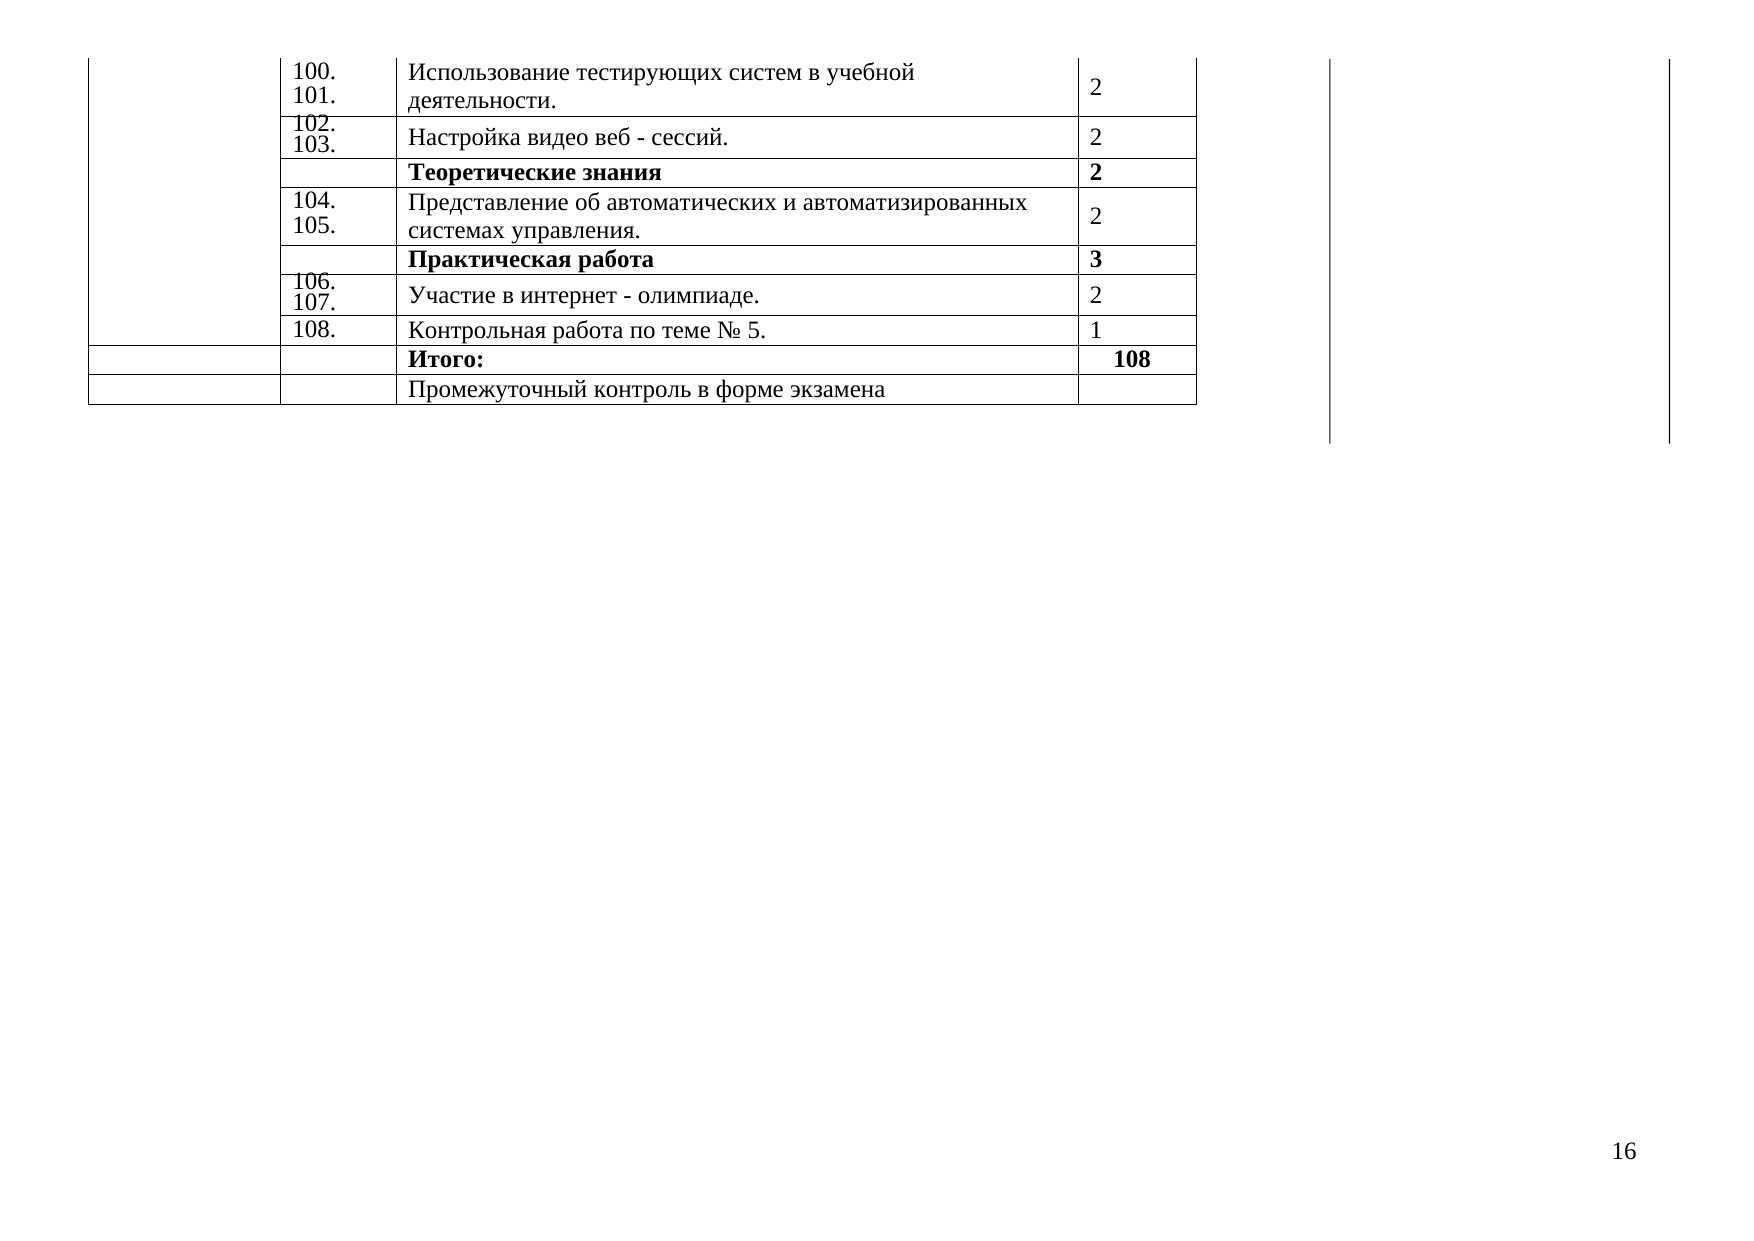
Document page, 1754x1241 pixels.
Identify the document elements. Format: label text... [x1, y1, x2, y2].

table_cell Итого: [397, 346, 1078, 374]
table_cell Промежуточный контроль в форме экзамена [397, 375, 1078, 403]
table_cell 2 [1079, 117, 1196, 158]
table_header Использование тестирующих систем в учебной деятельности. [397, 58, 1078, 116]
table_cell [281, 159, 396, 187]
table_cell 2 [1079, 275, 1196, 315]
table_cell 2 [1079, 159, 1196, 187]
table_cell Контрольная работа по теме № 5. [397, 316, 1078, 345]
table_cell Участие в интернет - олимпиаде. [397, 275, 1078, 315]
table_cell 1 [1079, 316, 1196, 345]
table_cell 3 [1079, 246, 1196, 274]
table_cell Практическая работа [397, 246, 1078, 274]
table_header [89, 58, 280, 345]
table_cell Представление об автоматических и автоматизированных системах управления. [397, 188, 1078, 244]
table_cell [281, 346, 396, 374]
table_cell [89, 375, 280, 403]
table_header 2 [1079, 58, 1196, 116]
table_cell 2 [1079, 188, 1196, 244]
table_cell Настройка видео веб - сессий. [397, 117, 1078, 158]
table_header 100. 101. [281, 58, 396, 116]
table_cell 102. 103. [281, 117, 396, 158]
table_cell Теоретические знания [397, 159, 1078, 187]
table_cell 106. 107. [281, 275, 396, 315]
table_cell [281, 246, 396, 274]
table_cell [281, 375, 396, 403]
table_cell 108 [1079, 346, 1196, 374]
table_cell 104. 105. [281, 188, 396, 244]
table_cell [1079, 375, 1196, 403]
table_cell [89, 346, 280, 374]
table_cell 108. [281, 316, 396, 345]
